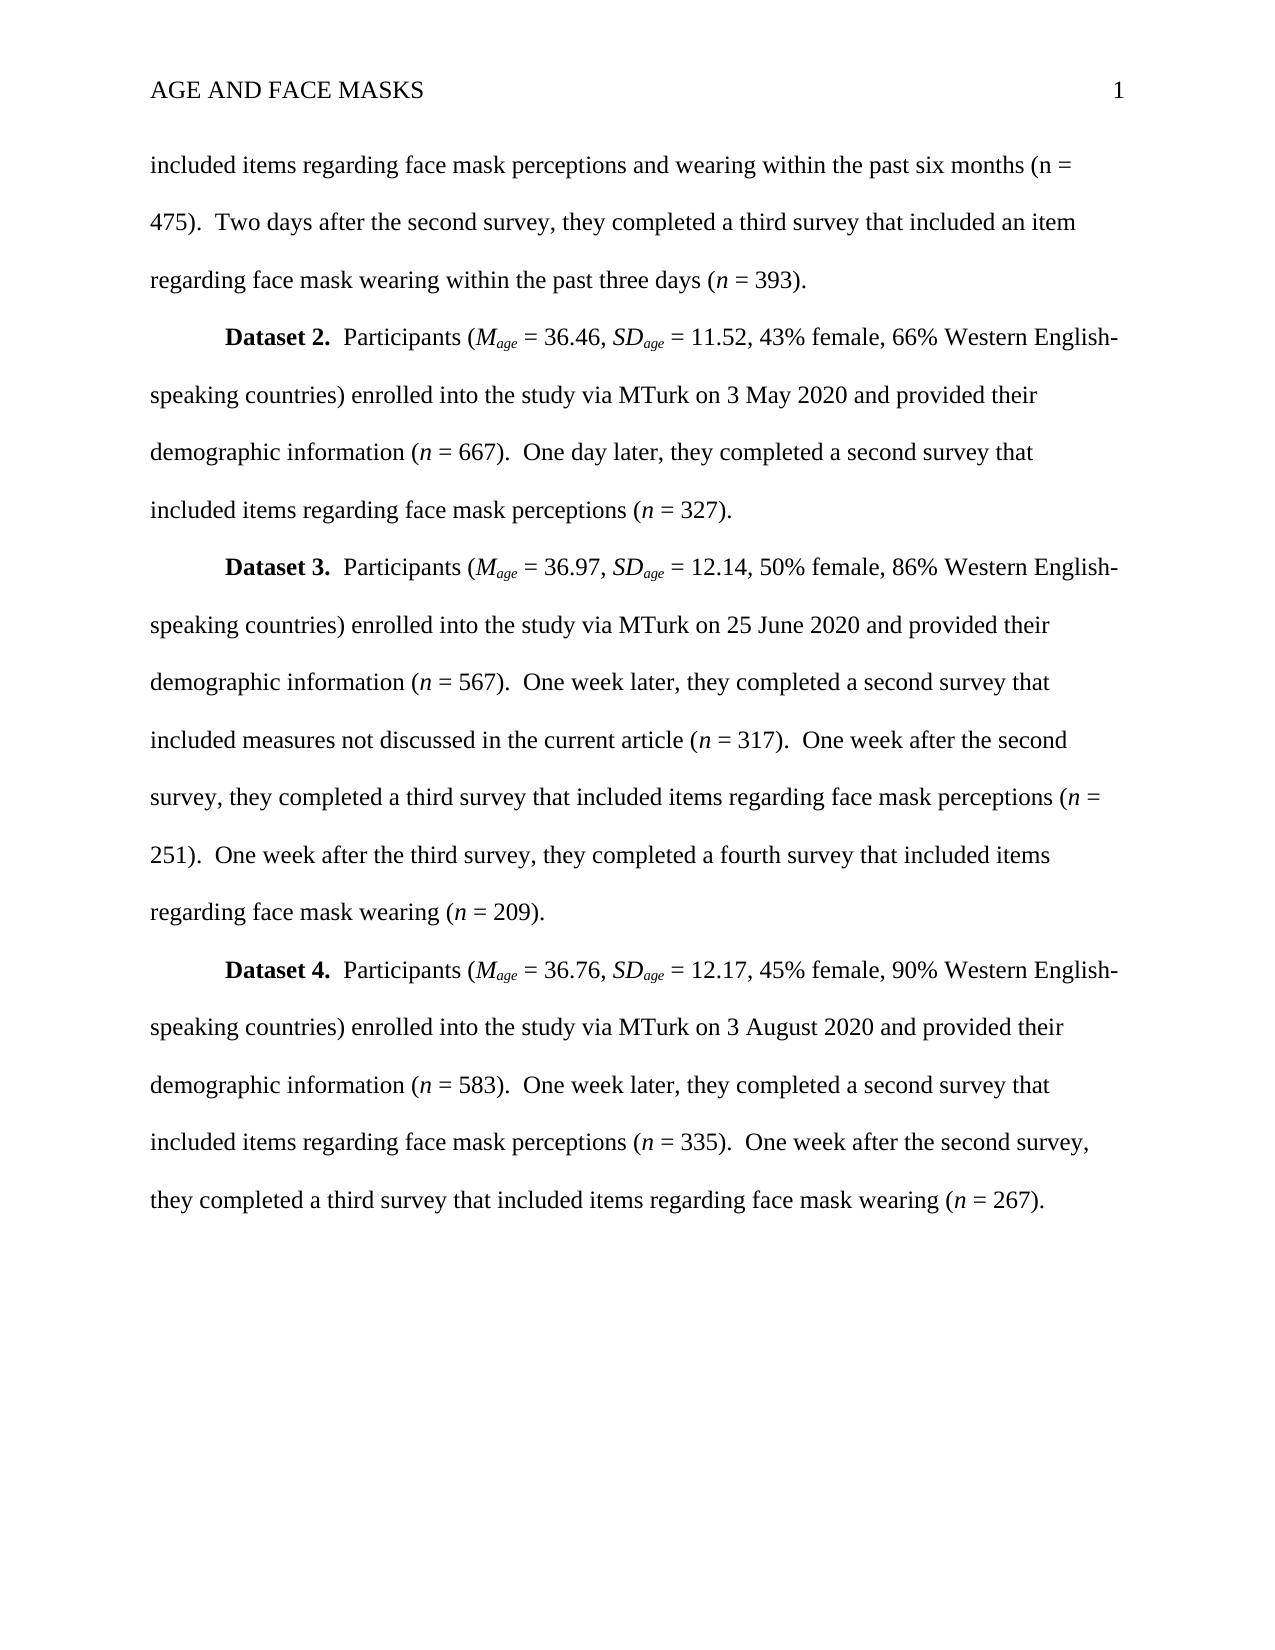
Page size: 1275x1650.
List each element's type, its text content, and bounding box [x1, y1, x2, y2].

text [150, 150, 1125, 294]
text Dataset 4. Participants (Mage = 36.76, SDage = 12.17, 45% female, 90% Western English-speaking countries) enrolled into the study via MTurk on 3 August 2020 and provided their demographic information (n = 583). One week later, they completed a second survey that included items regarding face mask perceptions (n = 335). One week after the second survey, they completed a third survey that included items regarding face mask wearing (n = 267). [150, 955, 1125, 1214]
text Dataset 2. Participants (Mage = 36.46, SDage = 11.52, 43% female, 66% Western English-speaking countries) enrolled into the study via MTurk on 3 May 2020 and provided their demographic information (n = 667). One day later, they completed a second survey that included items regarding face mask perceptions (n = 327). [150, 322, 1125, 524]
text Dataset 3. Participants (Mage = 36.97, SDage = 12.14, 50% female, 86% Western English-speaking countries) enrolled into the study via MTurk on 25 June 2020 and provided their demographic information (n = 567). One week later, they completed a second survey that included measures not discussed in the current article (n = 317). One week after the second survey, they completed a third survey that included items regarding face mask perceptions (n = 251). One week after the third survey, they completed a fourth survey that included items regarding face mask wearing (n = 209). [150, 552, 1125, 926]
